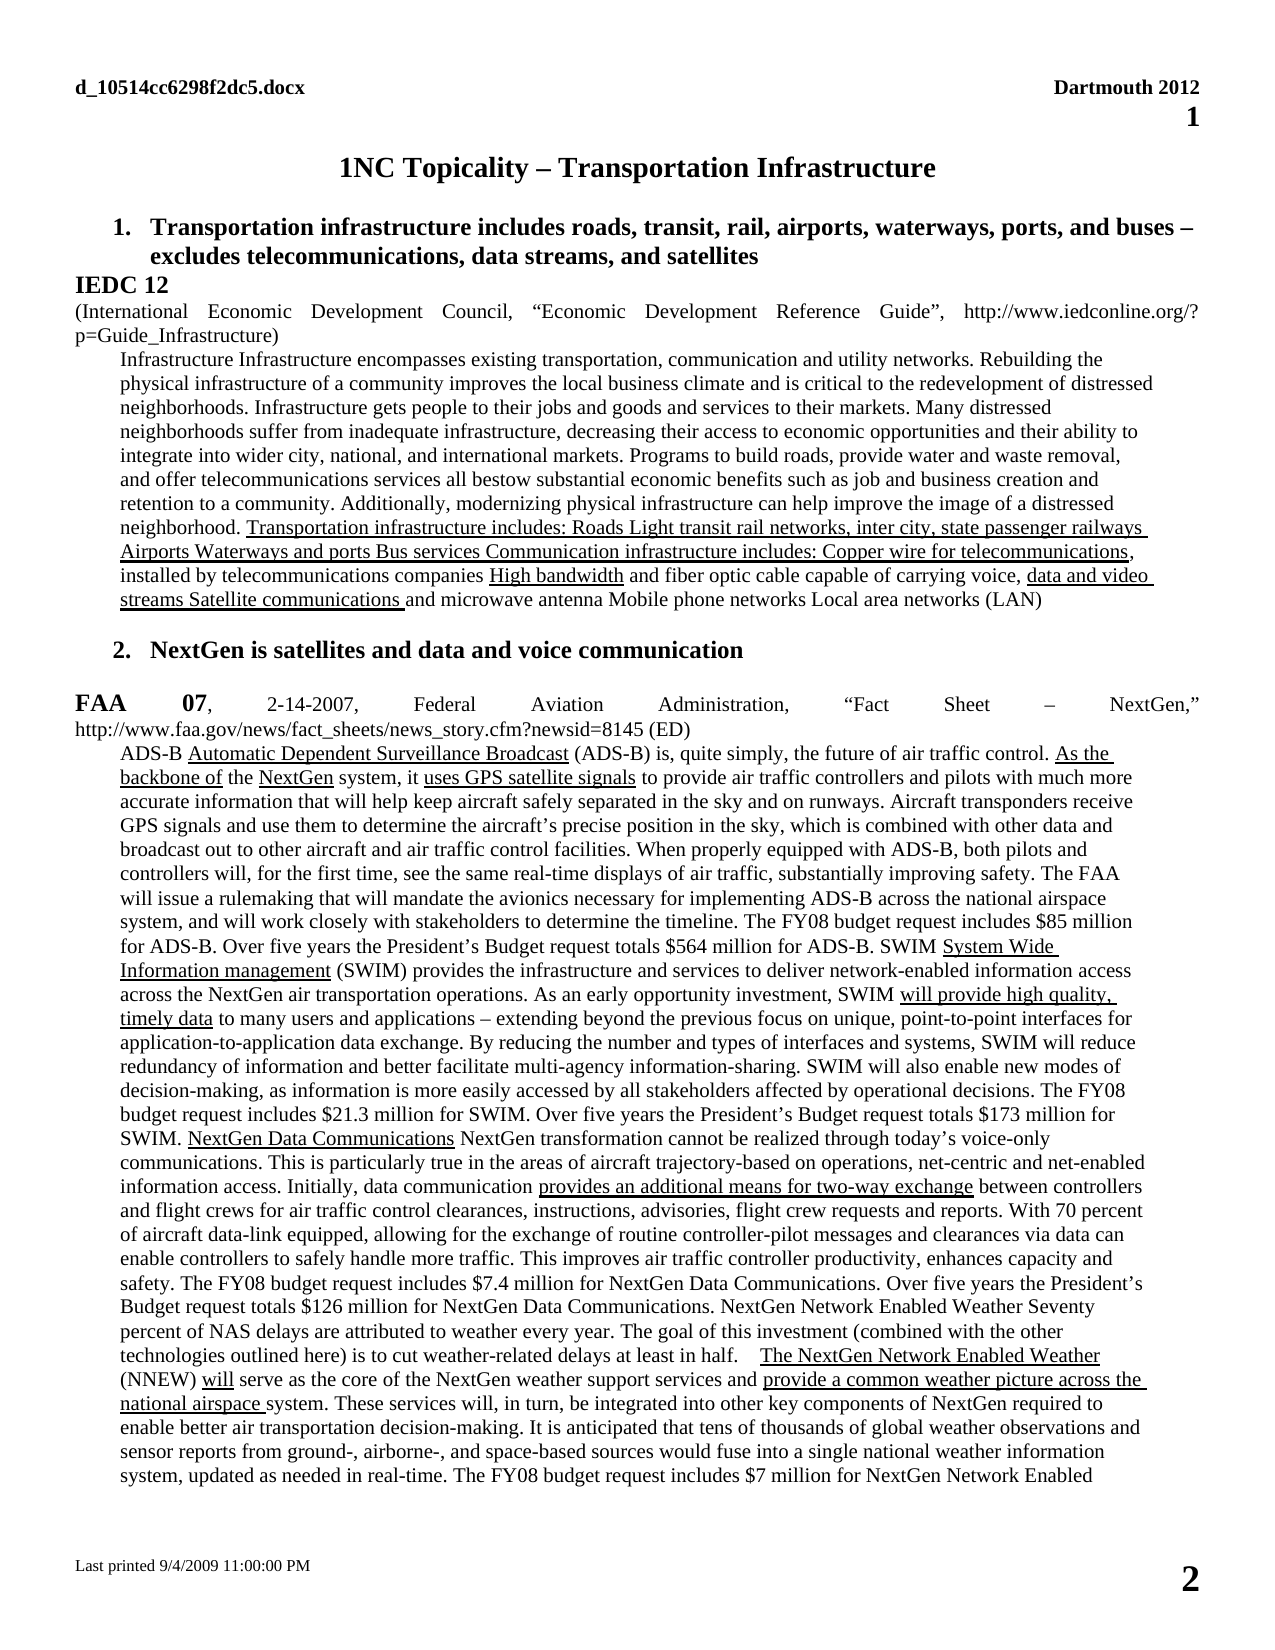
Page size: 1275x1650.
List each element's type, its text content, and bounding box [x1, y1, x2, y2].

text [120, 741, 1155, 1487]
text (International Economic Development Council, “Economic Development Reference Guide”, http://www.iedconline.org/?p=Guide_Infrastructure) [75, 298, 1200, 347]
text IEDC 12 [75, 270, 1200, 298]
subtitle 1NC Topicality – Transportation Infrastructure [75, 150, 1200, 183]
text Infrastructure Infrastructure encompasses existing transportation, communication and utility networks. Rebuilding the physical infrastructure of a community improves the local business climate and is critical to the redevelopment of distressed neighborhoods. Infrastructure gets people to their jobs and goods and services to their markets. Many distressed neighborhoods suffer from inadequate infrastructure, decreasing their access to economic opportunities and their ability to integrate into wider city, national, and international markets. Programs to build roads, provide water and waste removal, and offer telecommunications services all bestow substantial economic benefits such as job and business creation and retention to a community. Additionally, modernizing physical infrastructure can help improve the image of a distressed neighborhood. Transportation infrastructure includes: Roads Light transit rail networks, inter city, state passenger railways Airports Waterways and ports Bus services Communication infrastructure includes: Copper wire for telecommunications, installed by telecommunications companies High bandwidth and fiber optic cable capable of carrying voice, data and video streams Satellite communications and microwave antenna Mobile phone networks Local area networks (LAN) [120, 347, 1155, 611]
list NextGen is satellites and data and voice communication [112, 635, 1200, 664]
list Transportation infrastructure includes roads, transit, rail, airports, waterways, ports, and buses – excludes telecommunications, data streams, and satellites [112, 212, 1200, 270]
text FAA 07, 2-14-2007, Federal Aviation Administration, “Fact Sheet – NextGen,” http://www.faa.gov/news/fact_sheets/news_story.cfm?newsid=8145 (ED) [75, 688, 1200, 741]
